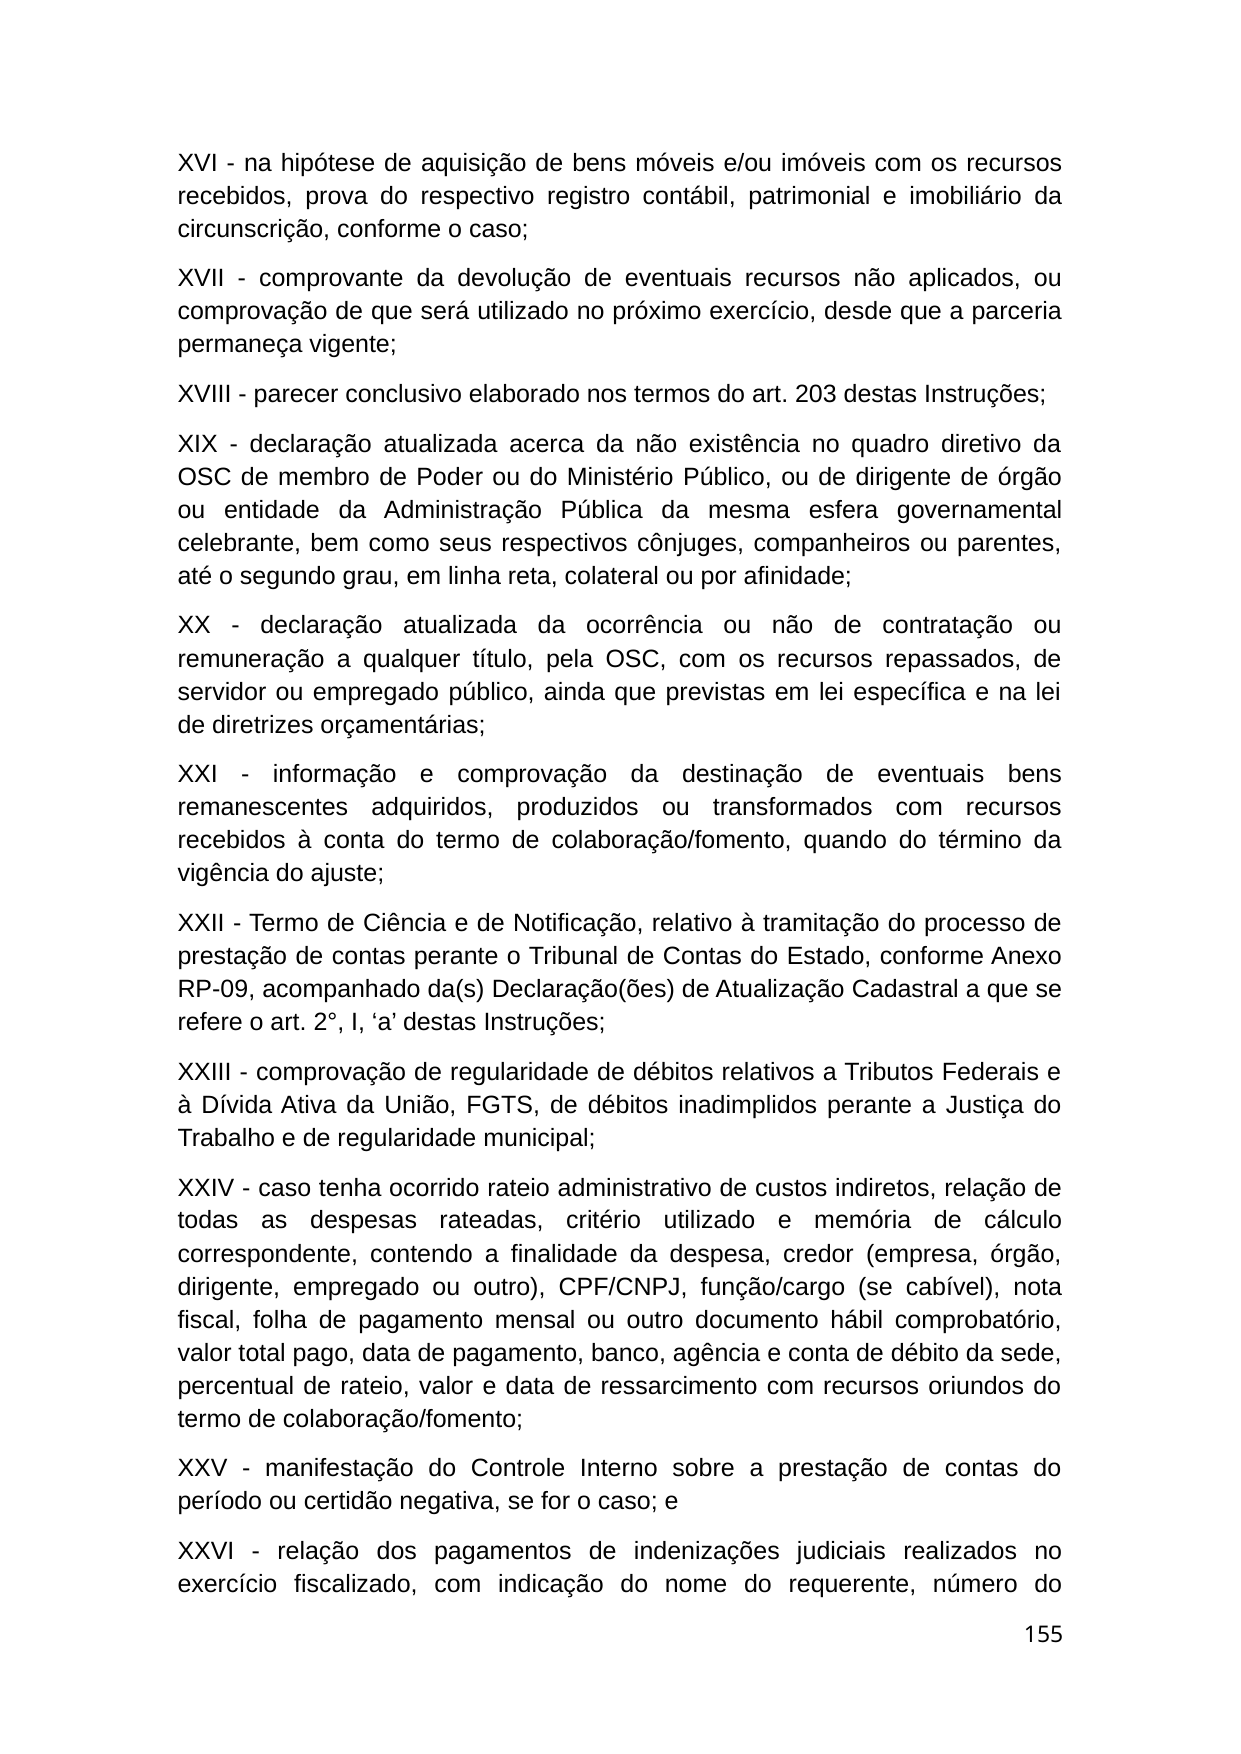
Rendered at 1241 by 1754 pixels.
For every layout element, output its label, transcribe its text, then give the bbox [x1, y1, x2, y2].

text XIX - declaração atualizada acerca da não existência no quadro diretivo da OSC de membro de Poder ou do Ministério Público, ou de dirigente de órgão ou entidade da Administração Pública da mesma esfera governamental celebrante, bem como seus respectivos cônjuges, companheiros ou parentes, até o segundo grau, em linha reta, colateral ou por afinidade; [177, 429, 1063, 589]
text XVII - comprovante da devolução de eventuais recursos não aplicados, ou comprovação de que será utilizado no próximo exercício, desde que a parceria permaneça vigente; [177, 263, 1063, 358]
text XXII - Termo de Ciência e de Notificação, relativo à tramitação do processo de prestação de contas perante o Tribunal de Contas do Estado, conforme Anexo RP-09, acompanhado da(s) Declaração(ões) de Atualização Cadastral a que se refere o art. 2°, I, ‘a’ destas Instruções; [177, 908, 1063, 1036]
text XXI - informação e comprovação da destinação de eventuais bens remanescentes adquiridos, produzidos ou transformados com recursos recebidos à conta do termo de colaboração/fomento, quando do término da vigência do ajuste; [177, 759, 1063, 887]
text XXV - manifestação do Controle Interno sobre a prestação de contas do período ou certidão negativa, se for o caso; e [177, 1453, 1063, 1515]
text XXIV - caso tenha ocorrido rateio administrativo de custos indiretos, relação de todas as despesas rateadas, critério utilizado e memória de cálculo correspondente, contendo a finalidade da despesa, credor (empresa, órgão, dirigente, empregado ou outro), CPF/CNPJ, função/cargo (se cabível), nota fiscal, folha de pagamento mensal ou outro documento hábil comprobatório, valor total pago, data de pagamento, banco, agência e conta de débito da sede, percentual de rateio, valor e data de ressarcimento com recursos oriundos do termo de colaboração/fomento; [177, 1172, 1063, 1432]
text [177, 1536, 1063, 1598]
text XX - declaração atualizada da ocorrência ou não de contratação ou remuneração a qualquer título, pela OSC, com os recursos repassados, de servidor ou empregado público, ainda que previstas em lei específica e na lei de diretrizes orçamentárias; [177, 611, 1063, 738]
text XVI - na hipótese de aquisição de bens móveis e/ou imóveis com os recursos recebidos, prova do respectivo registro contábil, patrimonial e imobiliário da circunscrição, conforme o caso; [177, 148, 1063, 242]
text XXIII - comprovação de regularidade de débitos relativos a Tributos Federais e à Dívida Ativa da União, FGTS, de débitos inadimplidos perante a Justiça do Trabalho e de regularidade municipal; [177, 1057, 1063, 1152]
text XVIII - parecer conclusivo elaborado nos termos do art. 203 destas Instruções; [177, 379, 1063, 408]
